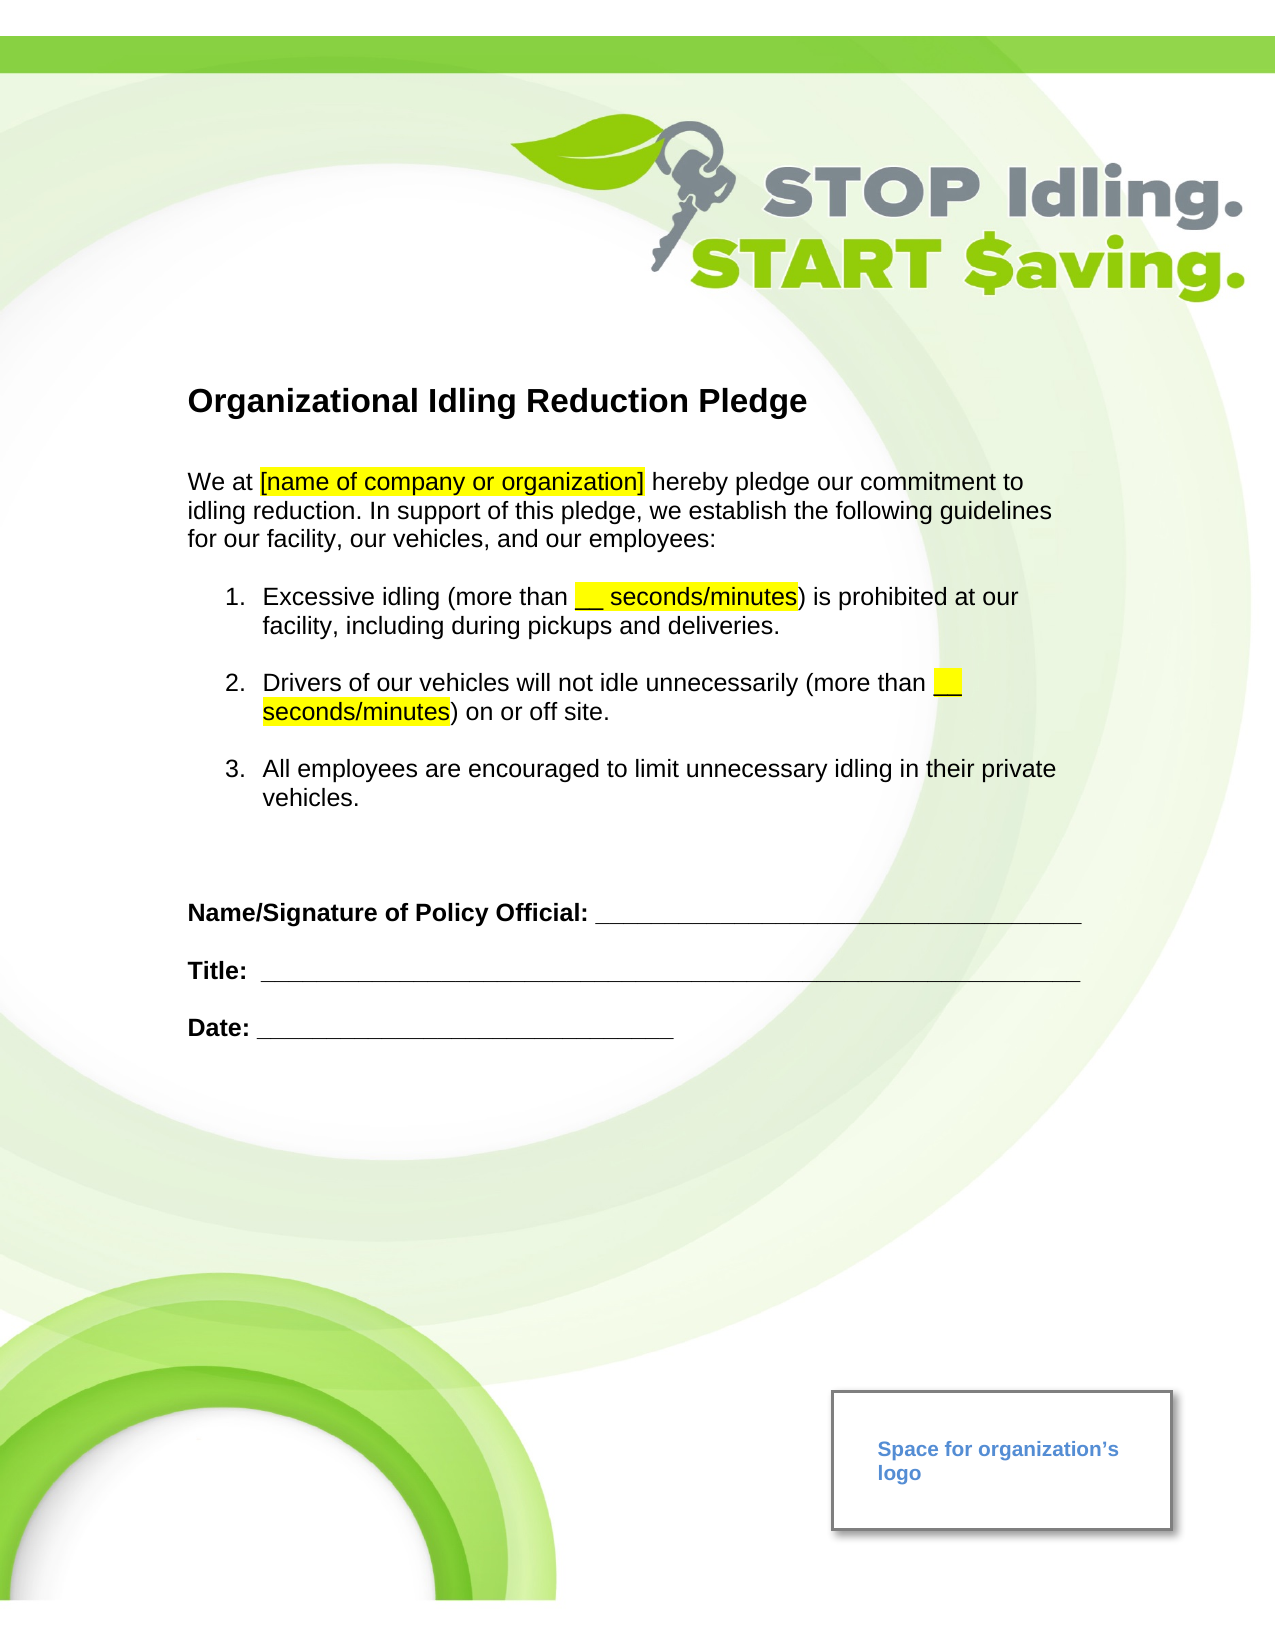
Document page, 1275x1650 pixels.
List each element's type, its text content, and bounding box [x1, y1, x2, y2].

text Organizational Idling Reduction Pledge [187, 381, 1087, 419]
text Title: ___________________________________________________________ [187, 956, 1087, 984]
list All employees are encouraged to limit unnecessary idling in their private vehicles. [225, 754, 1087, 812]
text Name/Signature of Policy Official: ___________________________________ [187, 898, 1087, 927]
list Excessive idling (more than __ seconds/minutes) is prohibited at our facility, including during pickups and deliveries. [225, 582, 1087, 639]
list Drivers of our vehicles will not idle unnecessarily (more than __ seconds/minutes) on or off site. [225, 668, 1087, 726]
picture [0, 36, 1275, 1614]
text Date: ______________________________ [187, 1013, 1087, 1042]
text We at [name of company or organization] hereby pledge our commitment to idling reduction. In support of this pledge, we establish the following guidelines for our facility, our vehicles, and our employees: [187, 467, 1087, 553]
